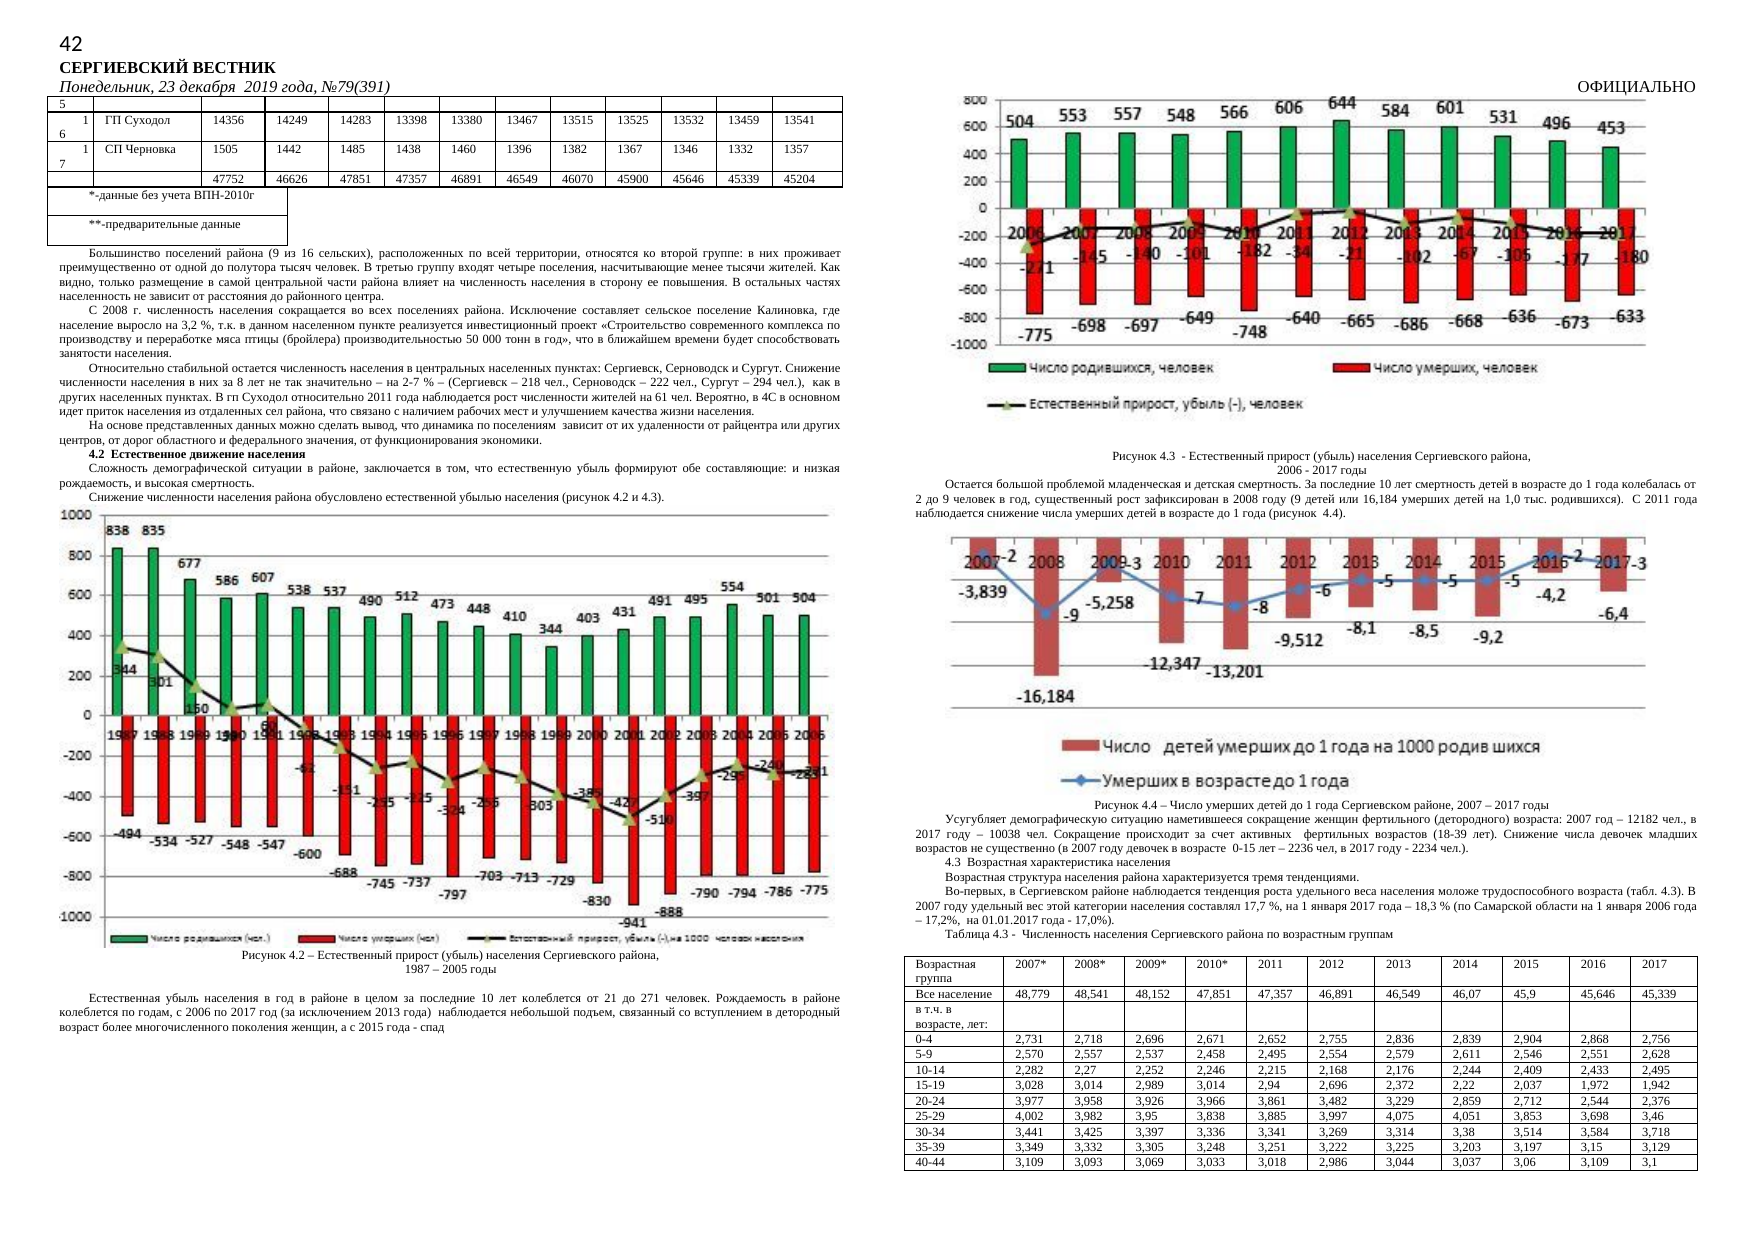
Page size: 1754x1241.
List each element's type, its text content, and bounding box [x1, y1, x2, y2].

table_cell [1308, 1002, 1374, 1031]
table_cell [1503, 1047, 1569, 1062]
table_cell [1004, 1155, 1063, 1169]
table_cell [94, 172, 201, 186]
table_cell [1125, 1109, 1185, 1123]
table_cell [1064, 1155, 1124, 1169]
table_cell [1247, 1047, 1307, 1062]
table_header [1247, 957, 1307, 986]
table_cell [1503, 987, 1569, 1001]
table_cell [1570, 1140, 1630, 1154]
text Во-первых, в Сергиевском районе наблюдается тенденция роста удельного веса населения моложе трудоспособного возраста (табл. 4.3). В 2007 году удельный вес этой категории населения составлял 17,7 %, на 1 января 2017 года – 18,3 % (по Самарской области на 1 января 2006 года – 17,2%, на 01.01.2017 года - 17,0%). [915, 884, 1698, 927]
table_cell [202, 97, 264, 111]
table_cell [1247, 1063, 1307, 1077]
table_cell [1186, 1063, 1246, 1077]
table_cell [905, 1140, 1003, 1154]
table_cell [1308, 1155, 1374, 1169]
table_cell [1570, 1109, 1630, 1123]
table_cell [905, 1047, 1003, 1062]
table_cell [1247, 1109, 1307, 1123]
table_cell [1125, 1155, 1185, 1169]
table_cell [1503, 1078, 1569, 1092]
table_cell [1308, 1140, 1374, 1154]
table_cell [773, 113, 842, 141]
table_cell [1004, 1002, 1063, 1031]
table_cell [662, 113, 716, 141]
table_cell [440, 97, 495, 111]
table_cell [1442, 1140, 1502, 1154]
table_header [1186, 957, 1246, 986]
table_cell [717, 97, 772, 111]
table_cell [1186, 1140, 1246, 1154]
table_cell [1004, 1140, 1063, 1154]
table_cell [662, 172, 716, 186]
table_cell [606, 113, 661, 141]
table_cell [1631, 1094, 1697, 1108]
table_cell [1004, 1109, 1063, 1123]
text Остается большой проблемой младенческая и детская смертность. За последние 10 лет смертность детей в возрасте до 1 года колебалась от 2 до 9 человек в год, существенный рост зафиксирован в 2008 году (9 детей или 16,184 умерших детей на 1,0 тыс. родившихся). С 2011 года наблюдается снижение числа умерших детей в возрасте до 1 года (рисунок 4.4). [915, 477, 1698, 520]
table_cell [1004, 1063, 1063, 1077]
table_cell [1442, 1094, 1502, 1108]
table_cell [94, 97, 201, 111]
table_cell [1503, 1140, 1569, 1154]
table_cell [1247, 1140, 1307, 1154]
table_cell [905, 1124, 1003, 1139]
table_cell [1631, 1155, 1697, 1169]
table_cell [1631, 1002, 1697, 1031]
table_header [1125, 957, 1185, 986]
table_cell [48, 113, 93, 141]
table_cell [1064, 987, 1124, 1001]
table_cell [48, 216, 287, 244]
text Рисунок 4.4 – Число умерших детей до 1 года Сергиевском районе, 2007 – 2017 годы [915, 798, 1698, 812]
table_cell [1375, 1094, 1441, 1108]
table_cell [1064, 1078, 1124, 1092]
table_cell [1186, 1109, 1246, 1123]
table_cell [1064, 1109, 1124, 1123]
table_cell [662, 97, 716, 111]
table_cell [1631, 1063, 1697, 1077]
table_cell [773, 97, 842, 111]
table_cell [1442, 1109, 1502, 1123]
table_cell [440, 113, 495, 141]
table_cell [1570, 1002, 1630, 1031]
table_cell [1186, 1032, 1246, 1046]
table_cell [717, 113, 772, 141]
text Возрастная структура населения района характеризуется тремя тенденциями. [915, 869, 1698, 884]
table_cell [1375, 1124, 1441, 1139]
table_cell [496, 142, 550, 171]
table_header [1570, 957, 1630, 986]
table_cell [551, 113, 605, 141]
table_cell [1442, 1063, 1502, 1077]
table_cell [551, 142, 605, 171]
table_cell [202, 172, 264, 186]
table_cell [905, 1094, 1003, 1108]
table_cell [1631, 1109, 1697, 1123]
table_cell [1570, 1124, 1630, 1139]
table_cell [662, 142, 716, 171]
text На основе представленных данных можно сделать вывод, что динамика по поселениям зависит от их удаленности от райцентра или других центров, от дорог областного и федерального значения, от функционирования экономики. [59, 418, 842, 447]
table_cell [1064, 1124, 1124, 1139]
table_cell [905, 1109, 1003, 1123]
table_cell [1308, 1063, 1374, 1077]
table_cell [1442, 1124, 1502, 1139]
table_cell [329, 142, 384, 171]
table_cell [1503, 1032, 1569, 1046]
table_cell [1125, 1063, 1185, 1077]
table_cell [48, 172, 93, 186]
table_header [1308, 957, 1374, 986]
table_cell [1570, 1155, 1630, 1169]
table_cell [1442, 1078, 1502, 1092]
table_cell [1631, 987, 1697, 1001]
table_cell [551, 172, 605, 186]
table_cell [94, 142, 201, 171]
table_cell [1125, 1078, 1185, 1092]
text Большинство поселений района (9 из 16 сельских), расположенных по всей территории, относятся ко второй группе: в них проживает преимущественно от одной до полутора тысяч человек. В третью группу входят четыре поселения, насчитывающие менее тысячи жителей. Как видно, только размещение в самой центральной части района влияет на численность населения в сторону ее повышения. В остальных частях населенность не зависит от расстояния до районного центра. [59, 246, 842, 303]
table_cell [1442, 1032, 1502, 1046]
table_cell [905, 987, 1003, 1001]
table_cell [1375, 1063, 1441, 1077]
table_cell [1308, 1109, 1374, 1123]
picture [59, 504, 835, 948]
text Рисунок 4.2 – Естественный прирост (убыль) населения Сергиевского района, [59, 947, 842, 962]
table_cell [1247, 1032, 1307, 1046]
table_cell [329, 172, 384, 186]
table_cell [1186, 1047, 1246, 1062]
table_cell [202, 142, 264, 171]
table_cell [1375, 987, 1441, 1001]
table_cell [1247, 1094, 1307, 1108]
text 1987 – 2005 годы [59, 962, 842, 976]
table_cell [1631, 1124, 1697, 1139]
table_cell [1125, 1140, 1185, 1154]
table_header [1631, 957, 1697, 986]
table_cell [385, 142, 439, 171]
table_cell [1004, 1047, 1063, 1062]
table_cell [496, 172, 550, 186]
picture [945, 96, 1654, 434]
picture [945, 520, 1649, 798]
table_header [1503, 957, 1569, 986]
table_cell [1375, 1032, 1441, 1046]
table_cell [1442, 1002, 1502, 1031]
text Относительно стабильной остается численность населения в центральных населенных пунктах: Сергиевск, Серноводск и Сургут. Снижение численности населения в них за 8 лет не так значительно – на 2-7 % – (Сергиевск – 218 чел., Серноводск – 222 чел., Сургут – 294 чел.), как в других населенных пунктах. В гп Суходол относительно 2011 года наблюдается рост численности жителей на 61 чел. Вероятно, в 4С в основном идет приток населения из отдаленных сел района, что связано с наличием рабочих мест и улучшением качества жизни населения. [59, 361, 842, 418]
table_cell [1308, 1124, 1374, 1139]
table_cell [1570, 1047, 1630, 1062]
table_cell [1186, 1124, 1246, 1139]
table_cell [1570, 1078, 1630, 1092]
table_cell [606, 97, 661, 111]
text Естественная убыль населения в год в районе в целом за последние 10 лет колеблется от 21 до 271 человек. Рождаемость в районе колеблется по годам, с 2006 по 2017 год (за исключением 2013 года) наблюдается небольшой подъем, связанный со вступлением в детородный возраст более многочисленного поколения женщин, а с 2015 года - спад [59, 991, 842, 1034]
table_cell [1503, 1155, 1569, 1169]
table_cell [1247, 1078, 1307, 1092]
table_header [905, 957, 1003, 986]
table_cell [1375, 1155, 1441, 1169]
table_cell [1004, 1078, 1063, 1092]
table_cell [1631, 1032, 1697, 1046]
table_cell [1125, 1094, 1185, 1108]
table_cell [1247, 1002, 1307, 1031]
text 4.2 Естественное движение населения [59, 447, 842, 461]
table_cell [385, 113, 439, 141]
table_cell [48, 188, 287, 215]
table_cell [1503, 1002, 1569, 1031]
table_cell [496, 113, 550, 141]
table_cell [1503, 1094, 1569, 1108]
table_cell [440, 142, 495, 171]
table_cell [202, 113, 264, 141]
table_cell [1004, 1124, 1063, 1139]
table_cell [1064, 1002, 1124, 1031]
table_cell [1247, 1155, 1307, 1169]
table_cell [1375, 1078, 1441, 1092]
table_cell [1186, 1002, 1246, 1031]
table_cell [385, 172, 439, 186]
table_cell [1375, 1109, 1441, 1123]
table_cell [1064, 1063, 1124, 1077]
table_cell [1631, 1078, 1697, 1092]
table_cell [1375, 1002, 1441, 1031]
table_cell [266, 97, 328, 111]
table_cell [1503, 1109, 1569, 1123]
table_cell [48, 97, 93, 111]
text 4.3 Возрастная характеристика населения [915, 855, 1698, 869]
text Таблица 4.3 - Численность населения Сергиевского района по возрастным группам [915, 927, 1698, 941]
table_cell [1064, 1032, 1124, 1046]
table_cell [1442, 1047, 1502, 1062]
text Снижение численности населения района обусловлено естественной убылью населения (рисунок 4.2 и 4.3). [59, 490, 842, 504]
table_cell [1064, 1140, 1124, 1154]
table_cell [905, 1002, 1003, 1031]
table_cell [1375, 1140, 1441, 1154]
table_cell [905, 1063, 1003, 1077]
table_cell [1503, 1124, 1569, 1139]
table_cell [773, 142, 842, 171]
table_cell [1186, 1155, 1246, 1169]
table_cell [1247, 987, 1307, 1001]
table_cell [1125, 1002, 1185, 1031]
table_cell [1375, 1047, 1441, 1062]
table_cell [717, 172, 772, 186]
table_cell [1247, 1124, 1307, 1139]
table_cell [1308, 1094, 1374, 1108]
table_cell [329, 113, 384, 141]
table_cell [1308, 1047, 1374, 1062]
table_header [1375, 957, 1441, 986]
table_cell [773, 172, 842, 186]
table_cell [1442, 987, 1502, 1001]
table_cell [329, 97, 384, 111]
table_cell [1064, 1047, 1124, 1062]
text С 2008 г. численность населения сокращается во всех поселениях района. Исключение составляет сельское поселение Калиновка, где население выросло на 3,2 %, т.к. в данном населенном пункте реализуется инвестиционный проект «Строительство современного комплекса по производству и переработке мяса птицы (бройлера) производительностью 50 000 тонн в год», что в ближайшем времени будет способствовать занятости населения. [59, 303, 842, 361]
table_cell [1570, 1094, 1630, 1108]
text 2006 - 2017 годы [915, 463, 1698, 477]
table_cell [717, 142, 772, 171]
text Усугубляет демографическую ситуацию наметившееся сокращение женщин фертильного (детородного) возраста: 2007 год – 12182 чел., в 2017 году – 10038 чел. Сокращение происходит за счет активных фертильных возрастов (18-39 лет). Снижение числа девочек младших возрастов не существенно (в 2007 году девочек в возрасте 0-15 лет – 2236 чел, в 2017 году - 2234 чел.). [915, 812, 1698, 855]
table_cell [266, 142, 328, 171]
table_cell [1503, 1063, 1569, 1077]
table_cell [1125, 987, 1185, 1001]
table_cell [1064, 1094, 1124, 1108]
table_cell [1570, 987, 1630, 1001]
text Рисунок 4.3 - Естественный прирост (убыль) населения Сергиевского района, [915, 448, 1698, 463]
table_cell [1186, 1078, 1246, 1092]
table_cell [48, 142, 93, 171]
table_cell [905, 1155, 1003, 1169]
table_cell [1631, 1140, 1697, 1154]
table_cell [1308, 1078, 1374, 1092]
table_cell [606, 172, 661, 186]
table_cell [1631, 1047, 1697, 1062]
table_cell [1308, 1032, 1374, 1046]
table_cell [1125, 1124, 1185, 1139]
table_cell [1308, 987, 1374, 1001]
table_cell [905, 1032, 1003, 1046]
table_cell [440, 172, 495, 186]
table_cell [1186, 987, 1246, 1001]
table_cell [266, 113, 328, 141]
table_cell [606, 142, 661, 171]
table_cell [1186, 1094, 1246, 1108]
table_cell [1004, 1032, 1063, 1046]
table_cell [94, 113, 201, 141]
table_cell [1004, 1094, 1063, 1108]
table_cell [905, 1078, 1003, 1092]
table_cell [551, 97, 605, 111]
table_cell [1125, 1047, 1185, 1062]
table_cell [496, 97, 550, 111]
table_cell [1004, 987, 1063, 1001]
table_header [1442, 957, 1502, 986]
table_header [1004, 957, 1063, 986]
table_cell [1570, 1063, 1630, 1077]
text Сложность демографической ситуации в районе, заключается в том, что естественную убыль формируют обе составляющие: и низкая рождаемость, и высокая смертность. [59, 461, 842, 490]
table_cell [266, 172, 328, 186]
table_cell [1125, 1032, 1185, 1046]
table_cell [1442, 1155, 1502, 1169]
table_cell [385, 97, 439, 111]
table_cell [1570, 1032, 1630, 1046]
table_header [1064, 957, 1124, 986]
